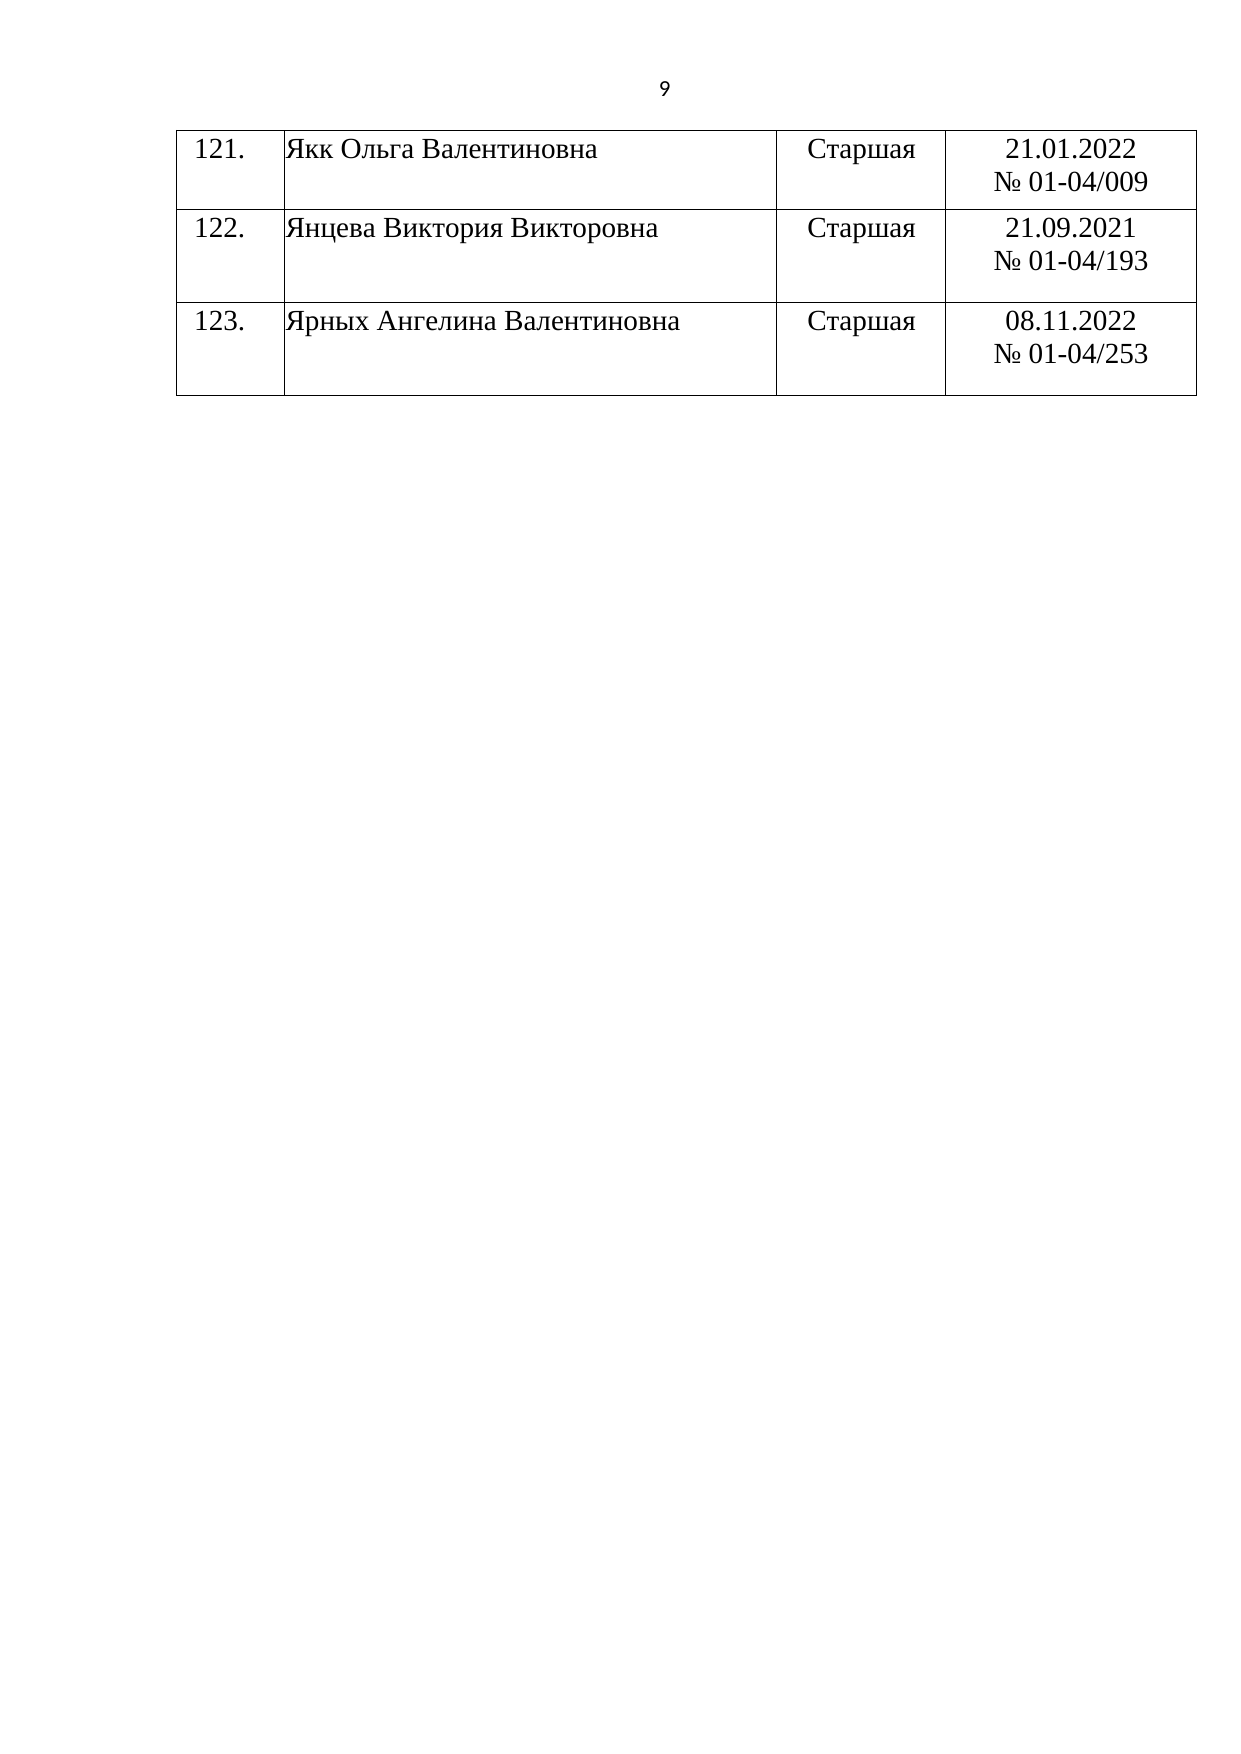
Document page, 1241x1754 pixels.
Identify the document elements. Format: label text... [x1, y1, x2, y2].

table_cell Якк Ольга Валентиновна [285, 131, 776, 209]
table_cell [177, 303, 284, 394]
table_cell Старшая [777, 210, 945, 302]
table_cell Ярных Ангелина Валентиновна [285, 303, 776, 394]
table_cell [177, 131, 284, 209]
table_cell Янцева Виктория Викторовна [285, 210, 776, 302]
table_cell [177, 210, 284, 302]
table_cell 21.01.2022 № 01-04/009 [946, 131, 1196, 209]
table_cell 21.09.2021 № 01-04/193 [946, 210, 1196, 302]
table_cell Старшая [777, 303, 945, 394]
table_cell 08.11.2022 № 01-04/253 [946, 303, 1196, 394]
table_cell Старшая [777, 131, 945, 209]
